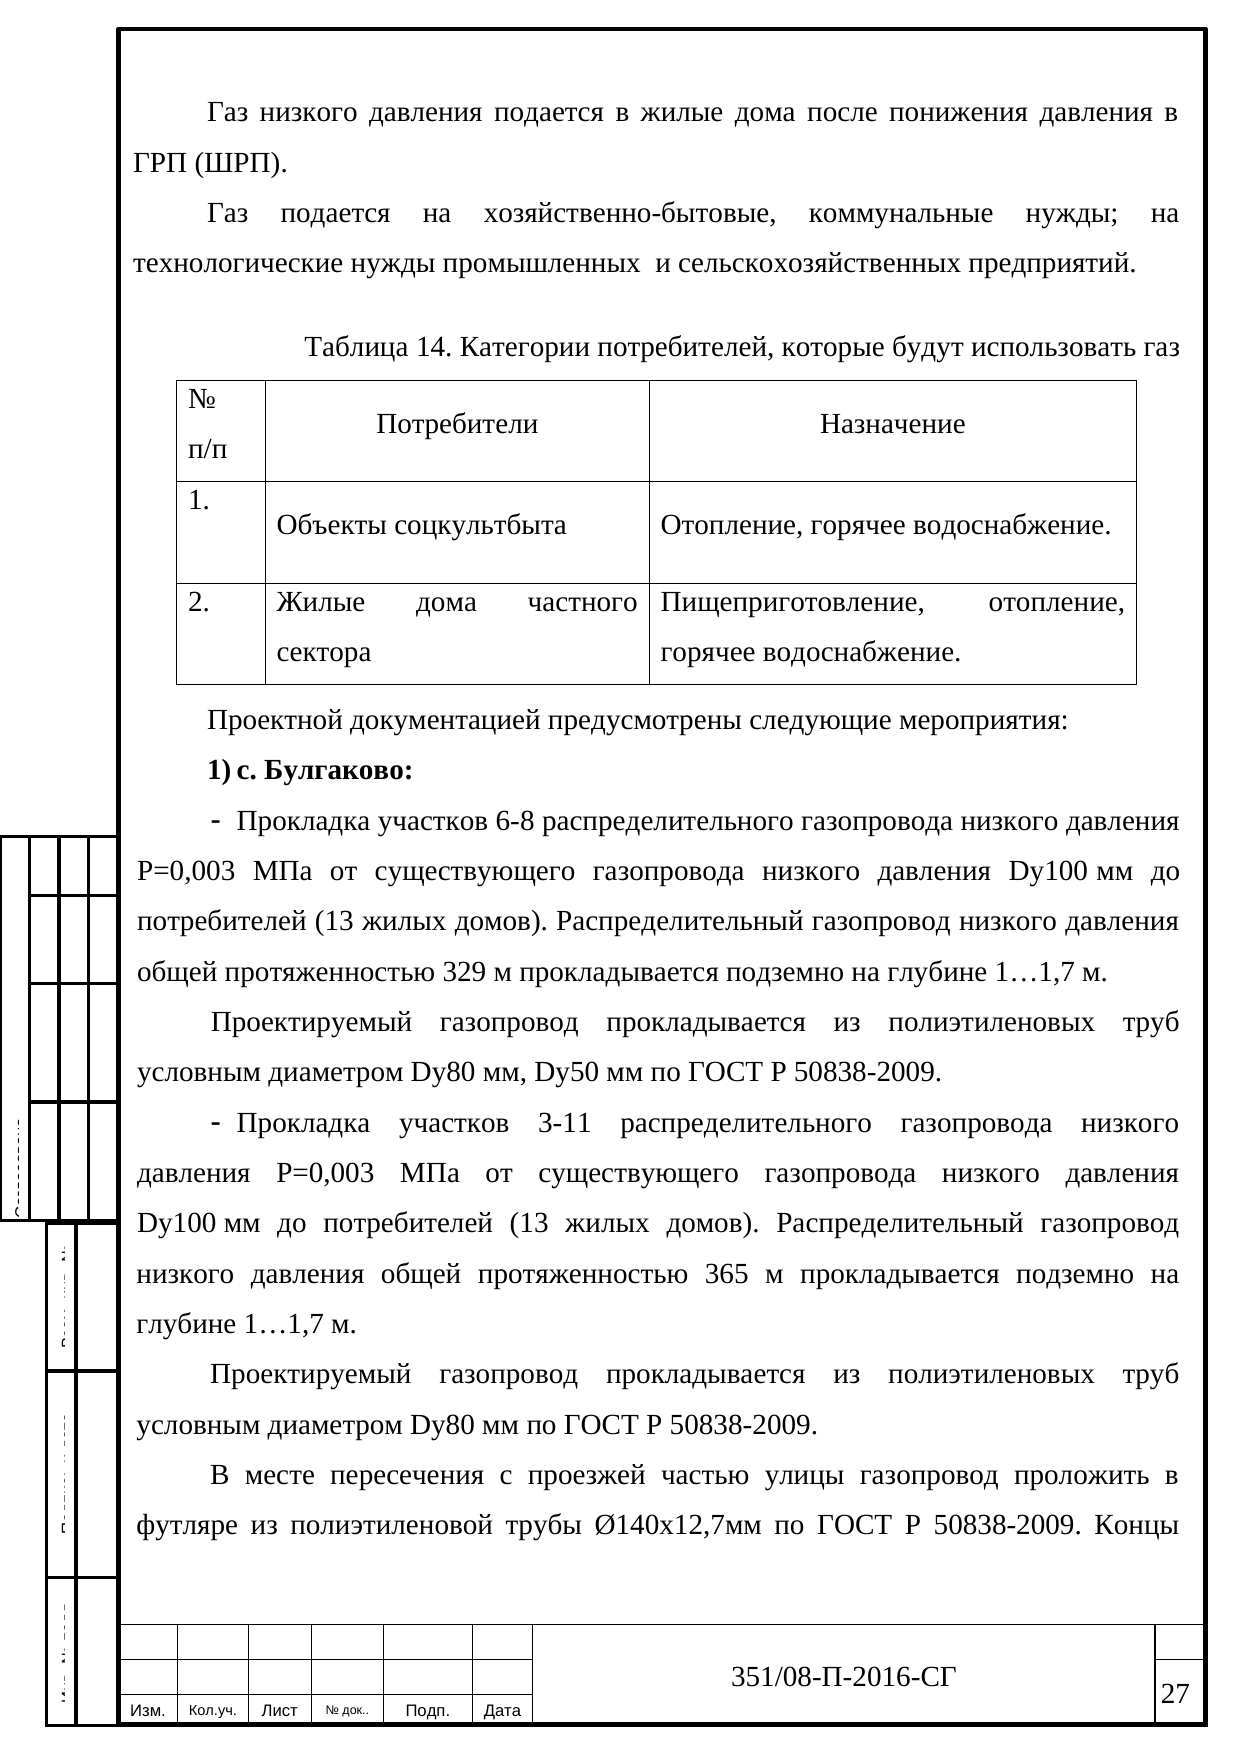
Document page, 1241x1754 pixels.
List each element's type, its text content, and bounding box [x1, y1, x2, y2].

list Прокладка участков 3-11 распределительного газопровода низкого давления Р=0,003 МПа от существующего газопровода низкого давления Dу100 мм до потребителей (13 жилых домов). Распределительный газопровод низкого давления общей протяженностью 365 м прокладывается подземно на глубине 1…1,7 м. [133, 1105, 1180, 1340]
text Таблица 14. Категории потребителей, которые будут использовать газ [133, 329, 1180, 363]
text Проектной документацией предусмотрены следующие мероприятия: [133, 444, 1180, 736]
table_cell Объекты соцкультбыта [266, 482, 649, 583]
table_cell Отопление, горячее водоснабжение. [650, 482, 1136, 583]
table_cell Жилые дома частного сектора [266, 584, 649, 684]
table_cell Пищеприготовление, отопление, горячее водоснабжение. [650, 584, 1136, 684]
list с. Булгаково: [133, 752, 1180, 786]
text Проектируемый газопровод прокладывается из полиэтиленовых труб условным диаметром Dу80 мм по ГОСТ Р 50838-2009. [133, 1356, 1180, 1440]
table_cell 1. [177, 482, 265, 583]
table_header № п/п [177, 381, 265, 481]
text Газ низкого давления подается в жилые дома после понижения давления в ГРП (ШРП). [133, 94, 1180, 178]
list Прокладка участков 6-8 распределительного газопровода низкого давления Р=0,003 МПа от существующего газопровода низкого давления Dу100 мм до потребителей (13 жилых домов). Распределительный газопровод низкого давления общей протяженностью 329 м прокладывается подземно на глубине 1…1,7 м. [133, 803, 1180, 987]
text Газ подается на хозяйственно-бытовые, коммунальные нужды; на технологические нужды промышленных и сельскохозяйственных предприятий. [133, 195, 1180, 279]
table_cell 2. [177, 584, 265, 684]
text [133, 1457, 1180, 1541]
text Проектируемый газопровод прокладывается из полиэтиленовых труб условным диаметром Dу80 мм, Dу50 мм по ГОСТ Р 50838-2009. [133, 1004, 1180, 1088]
table_header Назначение [650, 381, 1136, 481]
table_header Потребители [266, 381, 649, 481]
